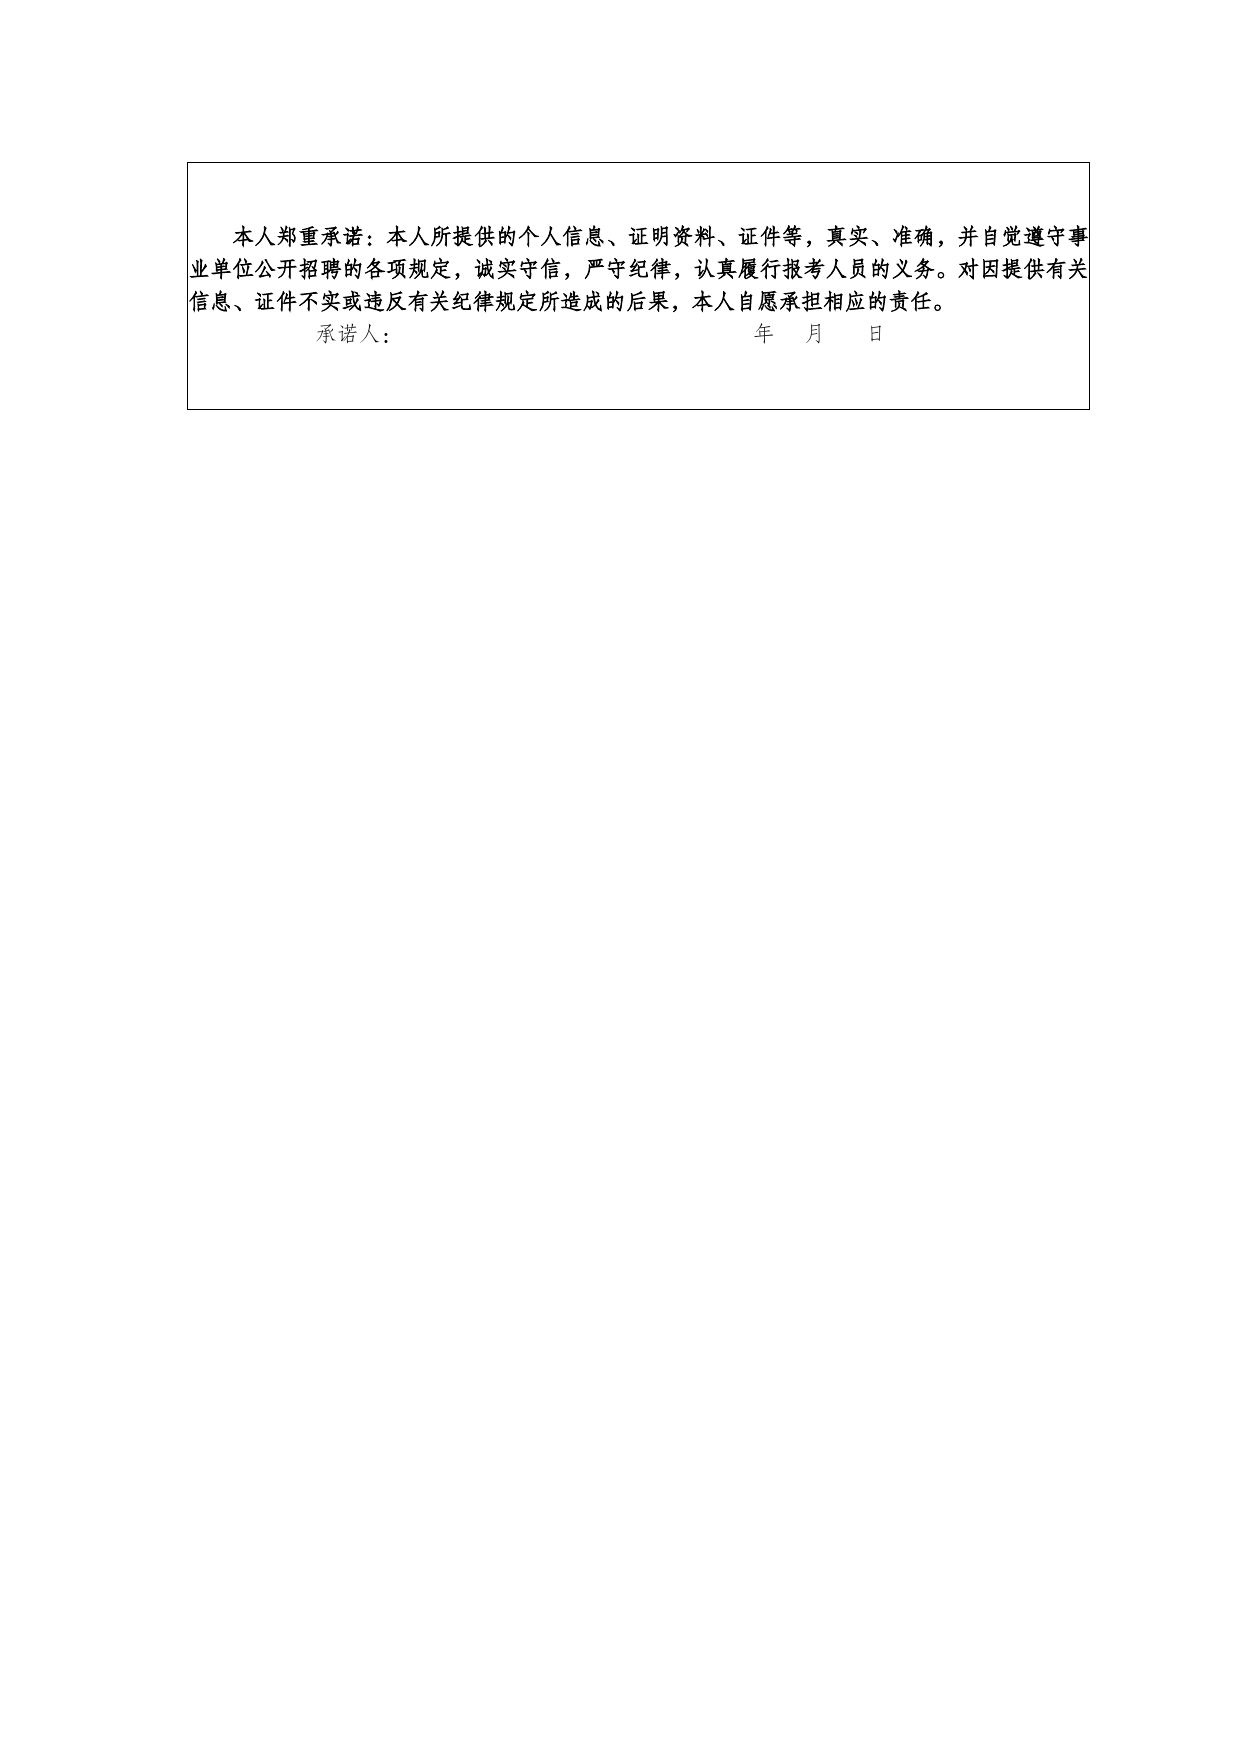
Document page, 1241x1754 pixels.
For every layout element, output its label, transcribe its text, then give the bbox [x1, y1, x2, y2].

table_cell 本人郑重承诺：本人所提供的个人信息、证明资料、证件等，真实、准确，并自觉遵守事业单位公开招聘的各项规定，诚实守信，严守纪律，认真履行报考人员的义务。对因提供有关信息、证件不实或违反有关纪律规定所造成的后果，本人自愿承担相应的责任。 承诺人： 年 月 日 [188, 163, 1089, 408]
